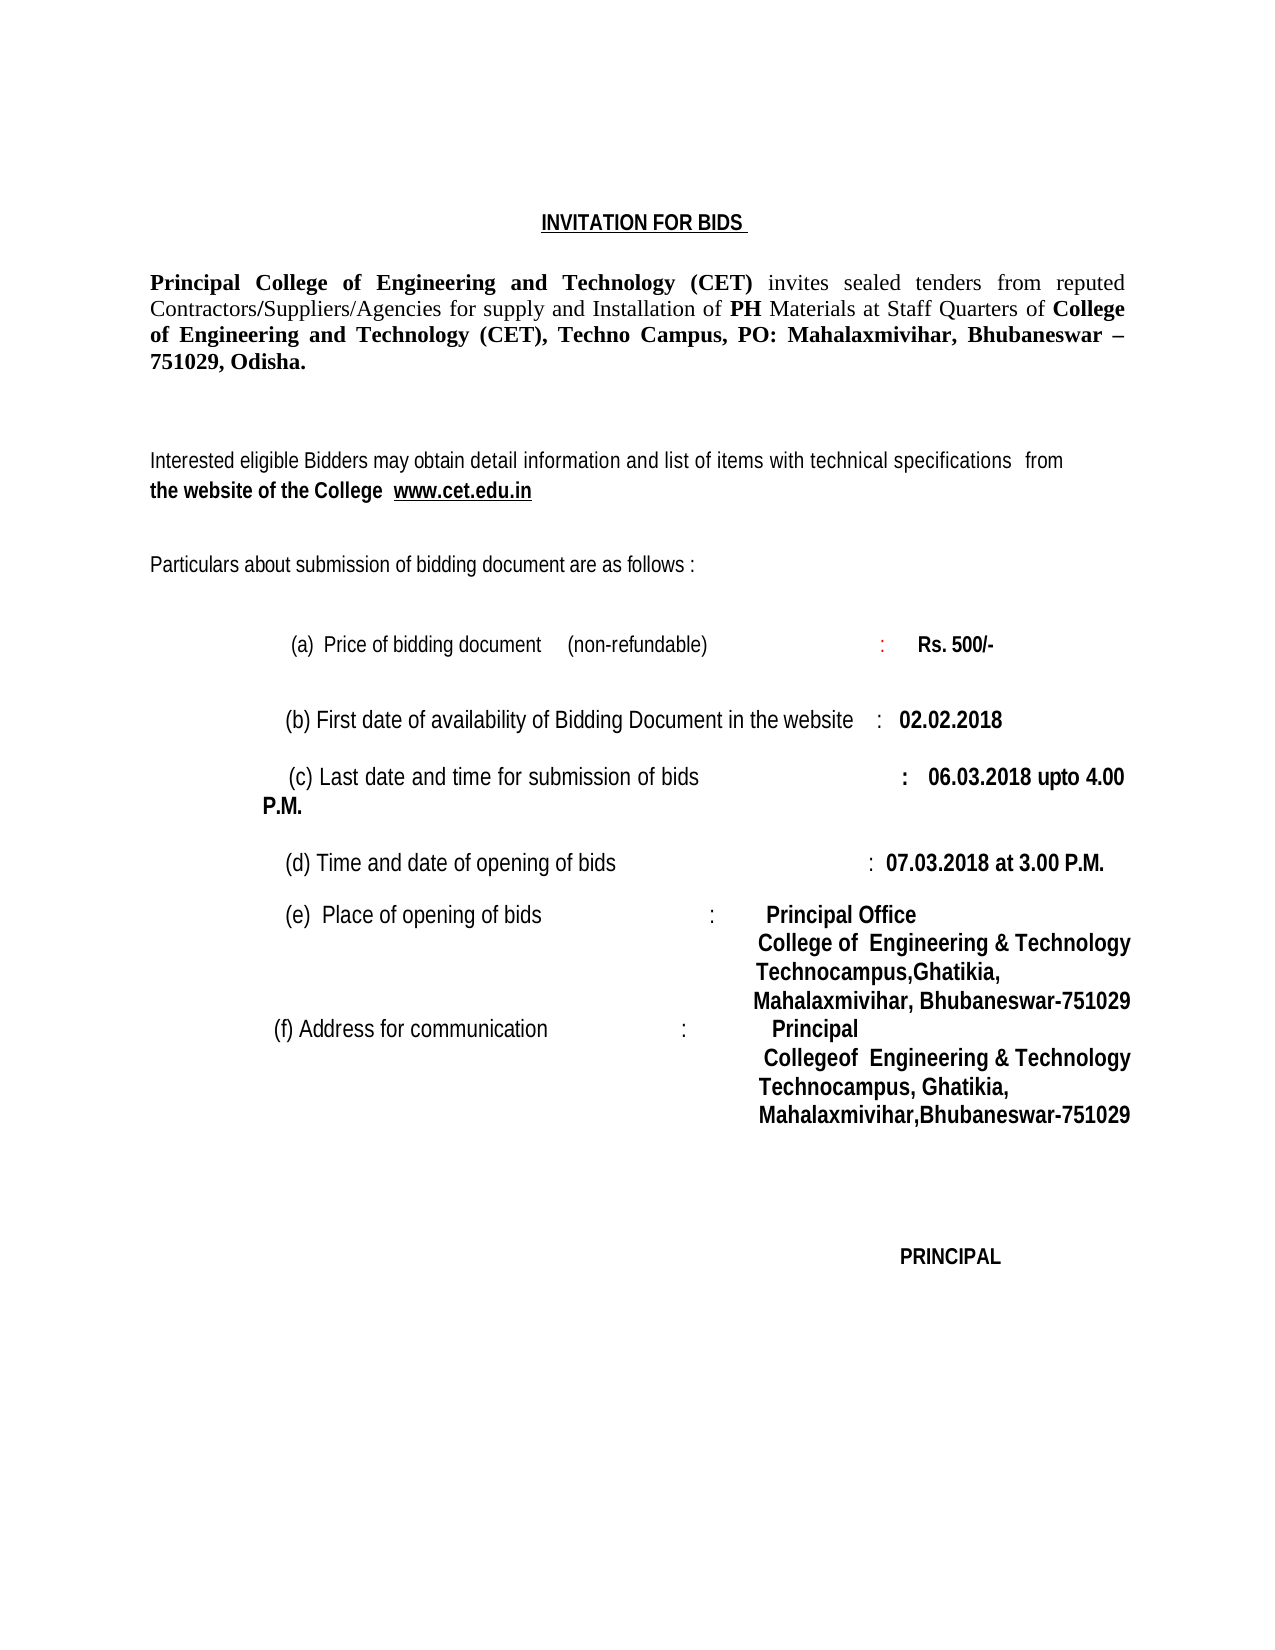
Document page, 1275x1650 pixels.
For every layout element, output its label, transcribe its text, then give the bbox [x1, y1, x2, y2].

list Collegeof Engineering & Technology [262, 1043, 1136, 1072]
text INVITATION FOR BIDS [159, 209, 1125, 236]
list Technocampus,Ghatikia, [300, 957, 1136, 986]
list Mahalaxmivihar,Bhubaneswar-751029 [262, 1100, 1136, 1129]
list Mahalaxmivihar, Bhubaneswar-751029 [262, 986, 1136, 1014]
list College of Engineering & Technology [262, 928, 1136, 957]
list (e) Place of opening of bids : Principal Office [262, 900, 1136, 928]
text Interested eligible Bidders may obtain detail information and list of items with technical specifications from the website of the College www.cet.edu.in [150, 447, 1063, 504]
list (f) Address for communication : Principal [262, 1014, 1136, 1043]
subtitle Principal College of Engineering and Technology (CET) invites sealed tenders from reputed Contractors/Suppliers/Agencies for supply and Installation of PH Materials at Staff Quarters of College of Engineering and Technology (CET), Techno Campus, PO: Mahalaxmivihar, Bhubaneswar – 751029, Odisha. [150, 269, 1125, 374]
text (a) Price of bidding document (non-refundable) : Rs. 500/- [150, 631, 1125, 657]
text PRINCIPAL [825, 1243, 1125, 1432]
list (c) Last date and time for submission of bids : 06.03.2018 upto 4.00 P.M. [262, 762, 1125, 819]
text Particulars about submission of bidding document are as follows : [150, 551, 1125, 578]
list (b) First date of availability of Bidding Document in the website : 02.02.2018 [262, 705, 1125, 733]
list (d) Time and date of opening of bids : 07.03.2018 at 3.00 P.M. [262, 848, 1125, 877]
list Technocampus, Ghatikia, [262, 1072, 1136, 1100]
